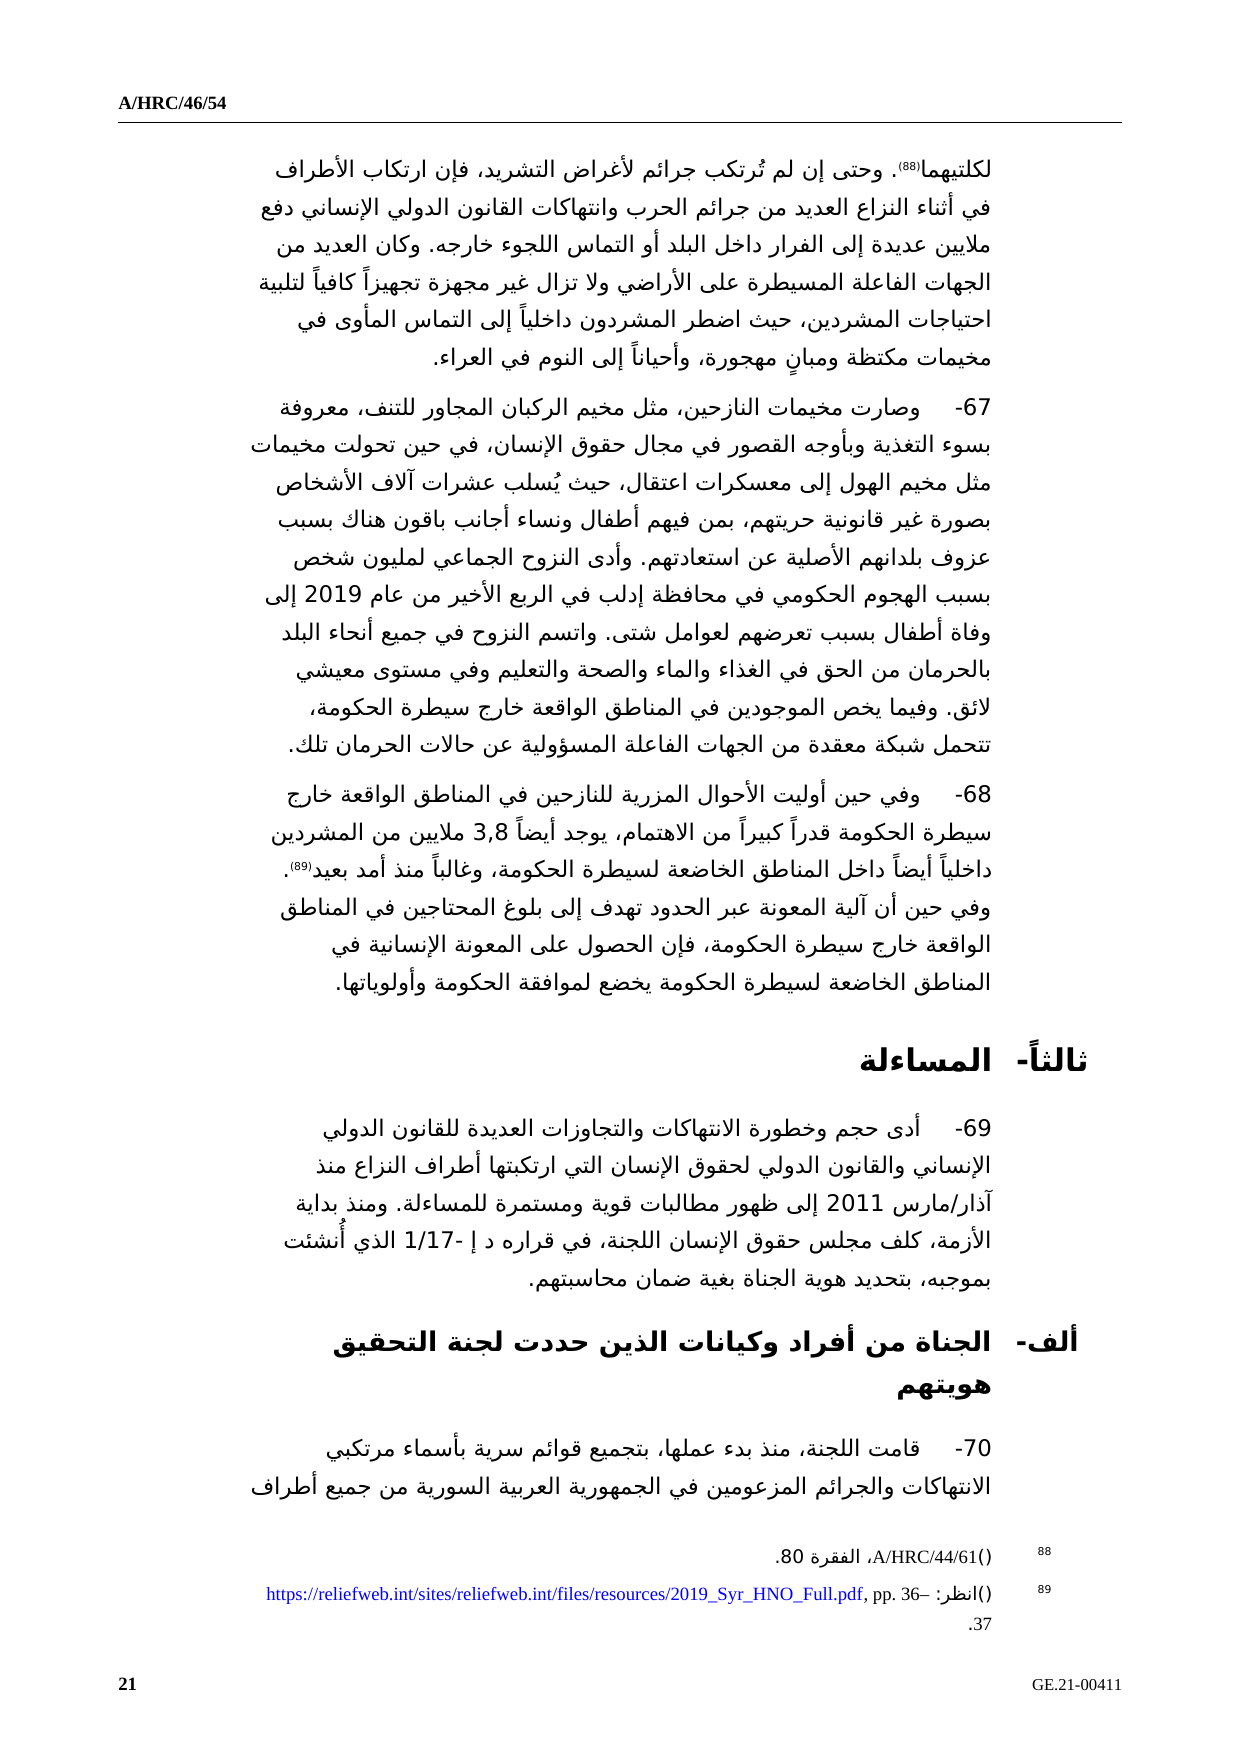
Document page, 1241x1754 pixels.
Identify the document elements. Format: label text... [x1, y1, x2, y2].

text 67- وصارت مخيمات النازحين، مثل مخيم الركبان المجاور للتنف، معروفة بسوء التغذية وبأوجه القصور في مجال حقوق الإنسان، في حين تحولت مخيمات مثل مخيم الهول إلى معسكرات اعتقال، حيث يُسلب عشرات آلاف الأشخاص بصورة غير قانونية حريتهم، بمن فيهم أطفال ونساء أجانب باقون هناك بسبب عزوف بلدانهم الأصلية عن استعادتهم. وأدى النزوح الجماعي لمليون شخص بسبب الهجوم الحكومي في محافظة إدلب في الربع الأخير من عام 2019 إلى وفاة أطفال بسبب تعرضهم لعوامل شتى. واتسم النزوح في جميع أنحاء البلد بالحرمان من الحق في الغذاء والماء والصحة والتعليم وفي مستوى معيشي لائق. وفيما يخص الموجودين في المناطق الواقعة خارج سيطرة الحكومة، تتحمل شبكة معقدة من الجهات الفاعلة المسؤولية عن حالات الحرمان تلك. [248, 385, 992, 760]
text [248, 148, 992, 373]
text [248, 1427, 992, 1502]
text 68- وفي حين أوليت الأحوال المزرية للنازحين في المناطق الواقعة خارج سيطرة الحكومة قدراً كبيراً من الاهتمام، يوجد أيضاً 3,8 ملايين من المشردين داخلياً أيضاً داخل المناطق الخاضعة لسيطرة الحكومة، وغالباً منذ أمد بعيد(). وفي حين أن آلية المعونة عبر الحدود تهدف إلى بلوغ المحتاجين في المناطق الواقعة خارج سيطرة الحكومة، فإن الحصول على المعونة الإنسانية في المناطق الخاضعة لسيطرة الحكومة يخضع لموافقة الحكومة وأولوياتها. [248, 773, 992, 998]
text 69- أدى حجم وخطورة الانتهاكات والتجاوزات العديدة للقانون الدولي الإنساني والقانون الدولي لحقوق الإنسان التي ارتكبتها أطراف النزاع منذ آذار/مارس 2011 إلى ظهور مطالبات قوية ومستمرة للمساءلة. ومنذ بداية الأزمة، كلف مجلس حقوق الإنسان اللجنة، في قراره د إ -1/17 الذي أُنشئت بموجبه، بتحديد هوية الجناة بغية ضمان محاسبتهم. [248, 1106, 992, 1293]
text ألف- الجناة من أفراد وكيانات الذين حددت لجنة التحقيق هويتهم [248, 1318, 1122, 1402]
text ثالثاً- المساءلة [248, 1035, 1122, 1081]
